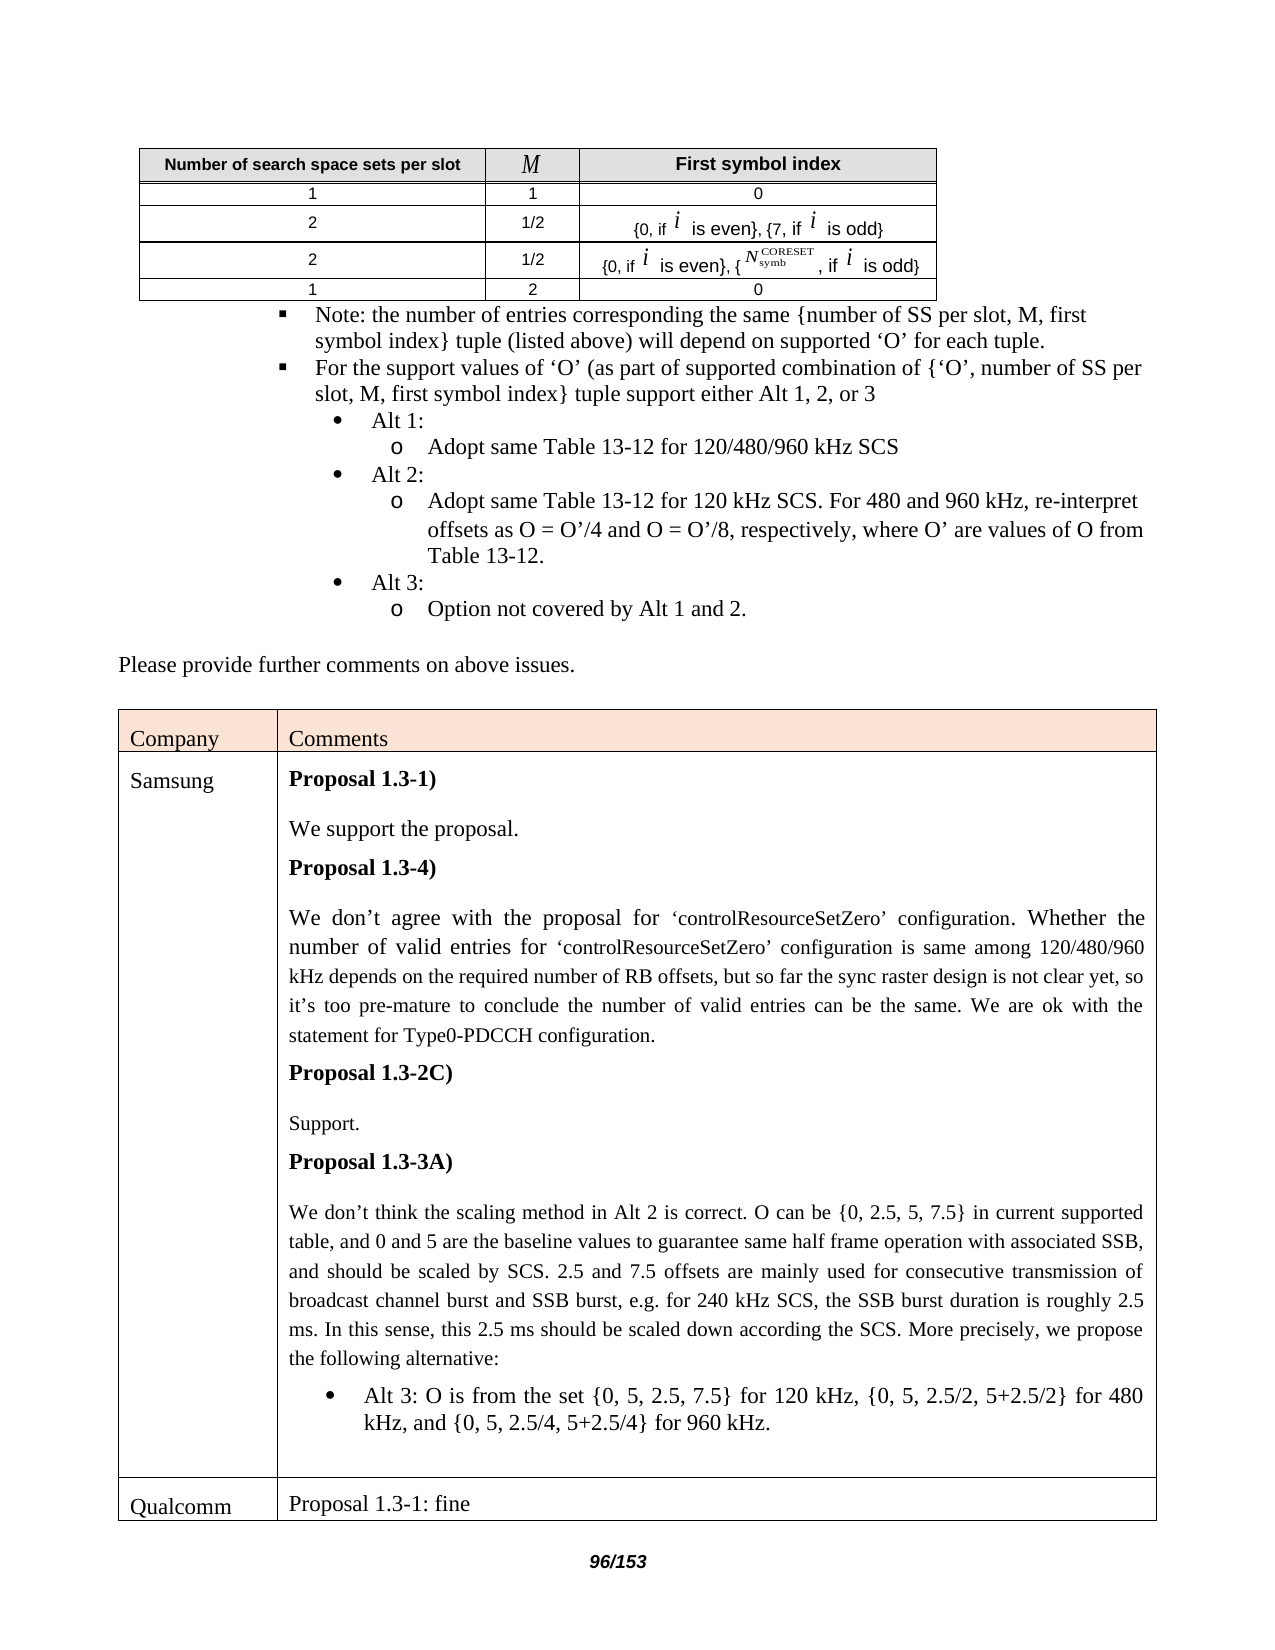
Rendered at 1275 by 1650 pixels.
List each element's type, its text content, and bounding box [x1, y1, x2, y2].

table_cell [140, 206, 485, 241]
list Alt 1: [334, 407, 1157, 433]
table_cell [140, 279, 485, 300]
text Please provide further comments on above issues. [118, 652, 1157, 678]
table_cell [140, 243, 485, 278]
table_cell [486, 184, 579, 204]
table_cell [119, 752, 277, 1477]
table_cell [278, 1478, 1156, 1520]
list For the support values of ‘O’ (as part of supported combination of {‘O’, number of SS per slot, M, first symbol index} tuple support either Alt 1, 2, or 3 [277, 354, 1157, 407]
list Note: the number of entries corresponding the same {number of SS per slot, M, first symbol index} tuple (listed above) will depend on supported ‘O’ for each tuple. [277, 301, 1157, 354]
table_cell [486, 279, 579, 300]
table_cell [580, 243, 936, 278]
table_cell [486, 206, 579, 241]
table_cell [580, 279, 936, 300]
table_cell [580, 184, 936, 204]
list Adopt same Table 13-12 for 120/480/960 kHz SCS [390, 433, 1157, 461]
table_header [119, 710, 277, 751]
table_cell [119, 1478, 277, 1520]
list Adopt same Table 13-12 for 120 kHz SCS. For 480 and 960 kHz, re-interpret offsets as O = O’/4 and O = O’/8, respectively, where O’ are values of O from Table 13-12. [390, 488, 1157, 568]
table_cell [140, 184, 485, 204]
list Option not covered by Alt 1 and 2. [390, 595, 1157, 623]
list Alt 3: [334, 568, 1157, 595]
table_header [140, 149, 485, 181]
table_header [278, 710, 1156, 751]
list Alt 2: [334, 461, 1157, 488]
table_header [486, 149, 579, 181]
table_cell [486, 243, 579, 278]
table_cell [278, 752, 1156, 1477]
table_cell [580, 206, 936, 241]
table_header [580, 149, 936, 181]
